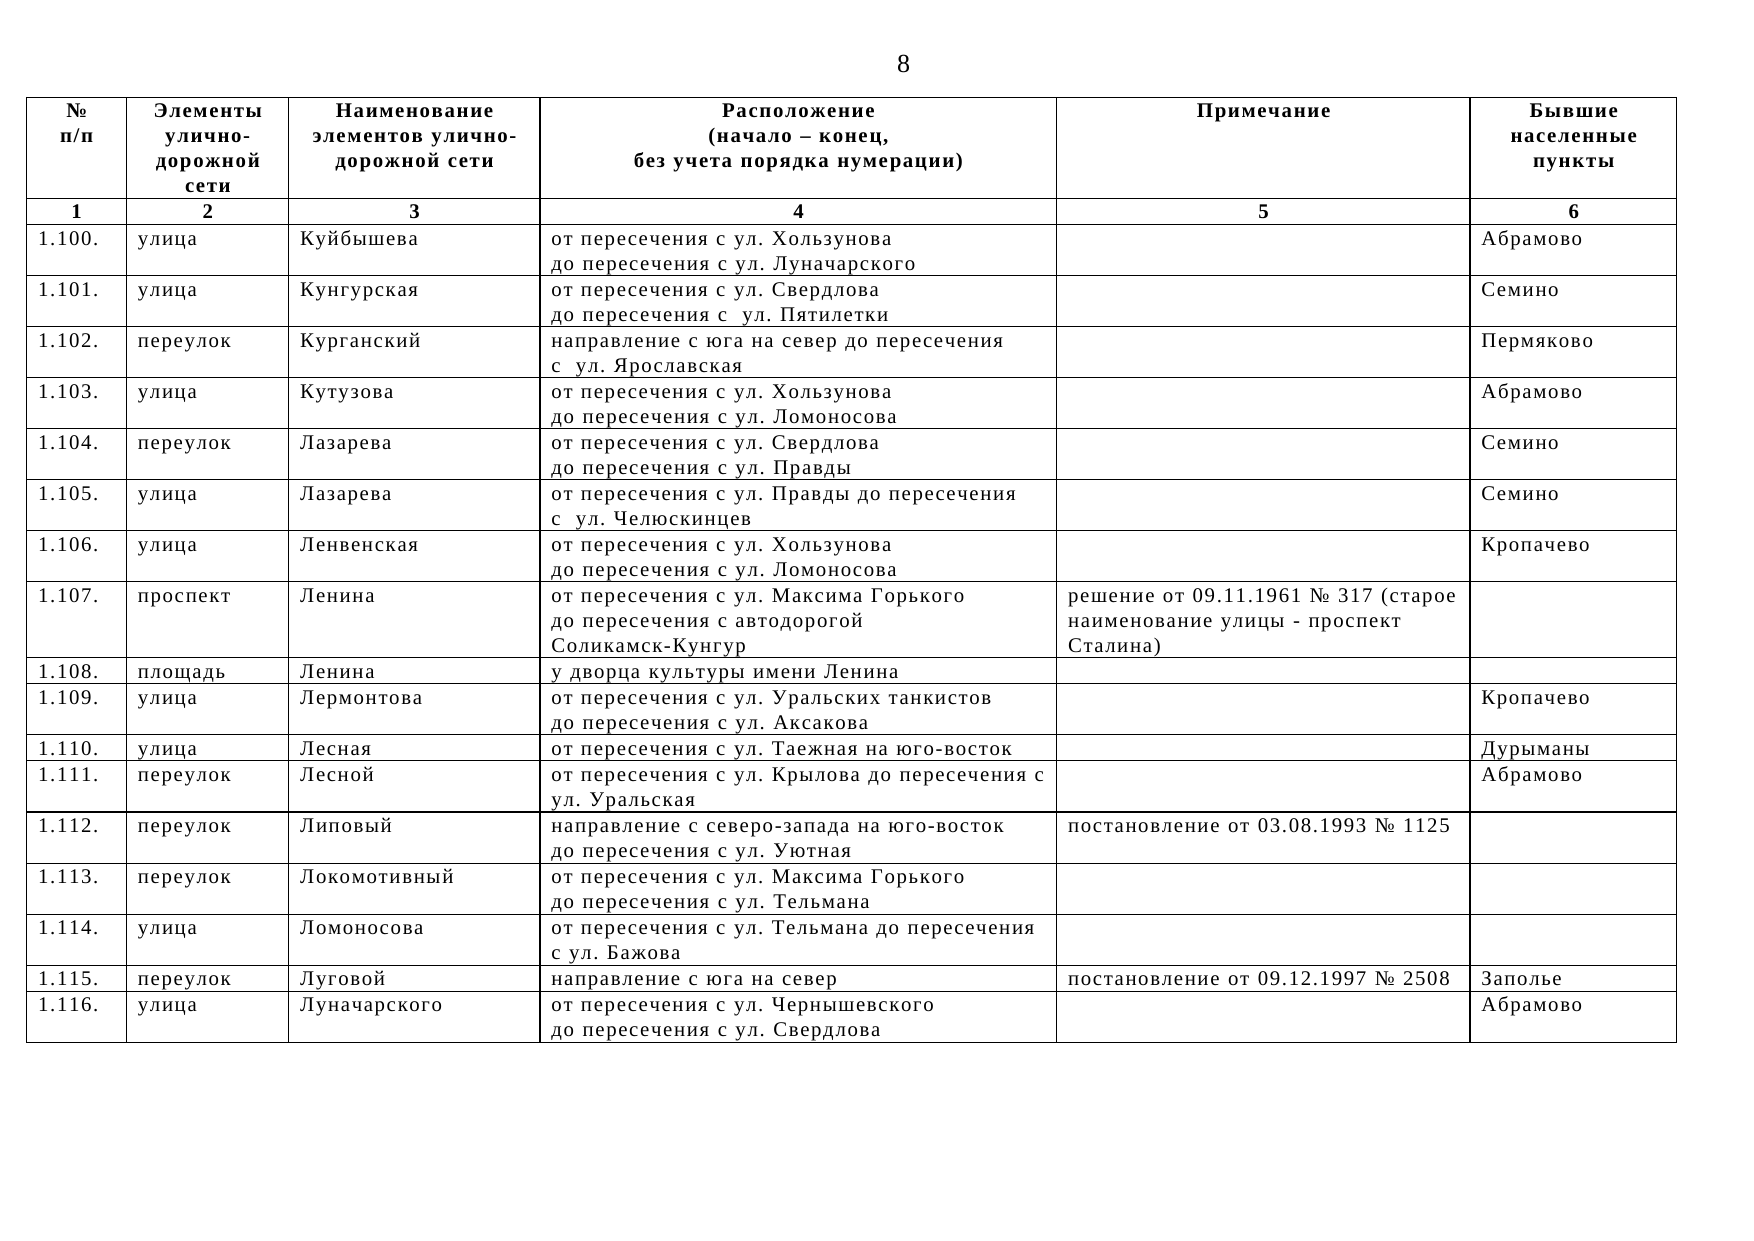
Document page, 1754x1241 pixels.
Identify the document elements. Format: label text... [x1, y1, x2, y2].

table_cell направление с юга на север до пересечения с ул. Ярославская [541, 327, 1056, 377]
table_cell улица [127, 531, 288, 581]
table_cell постановление от 09.12.1997 № 2508 [1057, 966, 1469, 991]
table_cell Абрамово [1471, 761, 1676, 811]
table_cell Курганский [289, 327, 539, 377]
table_cell [1057, 735, 1469, 760]
table_cell Кутузова [289, 378, 539, 428]
table_cell 1 [27, 199, 126, 224]
table_cell 1.111. [27, 761, 126, 811]
table_cell Пермяково [1471, 327, 1676, 377]
table_cell [1057, 327, 1469, 377]
table_cell от пересечения с ул. Хользунова до пересечения с ул. Луначарского [541, 225, 1056, 275]
table_cell 5 [1057, 199, 1469, 224]
table_cell решение от 09.11.1961 № 317 (старое наименование улицы - проспект Сталина) [1057, 582, 1469, 657]
table_cell [1471, 813, 1676, 862]
table_cell Кропачево [1471, 531, 1676, 581]
table_cell улица [127, 276, 288, 326]
table_cell проспект [127, 582, 288, 657]
table_cell [1471, 864, 1676, 913]
table_cell Лермонтова [289, 684, 539, 734]
table_cell Абрамово [1471, 225, 1676, 275]
table_cell [1057, 531, 1469, 581]
table_cell Куйбышева [289, 225, 539, 275]
table_cell [1057, 225, 1469, 275]
table_cell направление с юга на север [541, 966, 1056, 991]
table_cell от пересечения с ул. Чернышевского до пересечения с ул. Свердлова [541, 992, 1056, 1042]
table_cell у дворца культуры имени Ленина [541, 658, 1056, 683]
table_cell 1.105. [27, 480, 126, 530]
table_cell Ленина [289, 658, 539, 683]
table_cell Ленвенская [289, 531, 539, 581]
table_cell 1.101. [27, 276, 126, 326]
table_cell 1.110. [27, 735, 126, 760]
table_cell 1.100. [27, 225, 126, 275]
table_cell переулок [127, 429, 288, 479]
table_cell от пересечения с ул. Максима Горького до пересечения с ул. Тельмана [541, 864, 1056, 913]
table_cell от пересечения с ул. Таежная на юго-восток [541, 735, 1056, 760]
table_cell 1.109. [27, 684, 126, 734]
table_cell Лесная [289, 735, 539, 760]
table_cell улица [127, 735, 288, 760]
table_cell переулок [127, 813, 288, 862]
table_cell Абрамово [1471, 992, 1676, 1042]
table_cell Семино [1471, 480, 1676, 530]
table_cell [1057, 684, 1469, 734]
table_cell 1.104. [27, 429, 126, 479]
table_header Бывшие населенные пункты [1471, 98, 1676, 198]
table_cell 4 [541, 199, 1056, 224]
table_cell [1057, 915, 1469, 964]
table_cell улица [127, 480, 288, 530]
table_cell постановление от 03.08.1993 № 1125 [1057, 813, 1469, 862]
table_cell от пересечения с ул. Хользунова до пересечения с ул. Ломоносова [541, 531, 1056, 581]
table_cell 6 [1471, 199, 1676, 224]
table_cell Липовый [289, 813, 539, 862]
table_header № п/п [27, 98, 126, 198]
table_cell 1.108. [27, 658, 126, 683]
table_cell улица [127, 915, 288, 964]
table_cell Локомотивный [289, 864, 539, 913]
table_cell переулок [127, 966, 288, 991]
table_cell переулок [127, 761, 288, 811]
table_cell 1.112. [27, 813, 126, 862]
table_cell 1.106. [27, 531, 126, 581]
table_cell от пересечения с ул. Свердлова до пересечения с ул. Пятилетки [541, 276, 1056, 326]
table_cell [1057, 658, 1469, 683]
table_cell [1057, 480, 1469, 530]
table_cell от пересечения с ул. Хользунова до пересечения с ул. Ломоносова [541, 378, 1056, 428]
table_cell [1057, 276, 1469, 326]
table_cell Семино [1471, 429, 1676, 479]
table_cell [1057, 864, 1469, 913]
table_cell 2 [127, 199, 288, 224]
table_header Примечание [1057, 98, 1469, 198]
table_cell улица [127, 684, 288, 734]
table_cell от пересечения с ул. Максима Горького до пересечения с автодорогой Соликамск-Кунгур [541, 582, 1056, 657]
table_cell [1057, 992, 1469, 1042]
table_cell улица [127, 225, 288, 275]
table_cell от пересечения с ул. Правды до пересечения с ул. Челюскинцев [541, 480, 1056, 530]
table_cell [1471, 915, 1676, 964]
table_cell Заполье [1471, 966, 1676, 991]
table_cell 1.102. [27, 327, 126, 377]
table_cell Кропачево [1471, 684, 1676, 734]
table_cell от пересечения с ул. Свердлова до пересечения с ул. Правды [541, 429, 1056, 479]
table_header Расположение (начало – конец, без учета порядка нумерации) [541, 98, 1056, 198]
table_cell Ломоносова [289, 915, 539, 964]
table_cell Дурыманы [1471, 735, 1676, 760]
table_cell 1.107. [27, 582, 126, 657]
table_cell переулок [127, 864, 288, 913]
table_cell 3 [289, 199, 539, 224]
table_cell Ленина [289, 582, 539, 657]
table_cell 1.103. [27, 378, 126, 428]
table_cell Лазарева [289, 480, 539, 530]
table_cell Семино [1471, 276, 1676, 326]
table_cell направление с северо-запада на юго-восток до пересечения с ул. Уютная [541, 813, 1056, 862]
table_cell улица [127, 378, 288, 428]
table_cell [1057, 378, 1469, 428]
table_cell [1057, 761, 1469, 811]
table_cell Кунгурская [289, 276, 539, 326]
table_header Наименование элементов улично-дорожной сети [289, 98, 539, 198]
table_header Элементы улично-дорожной сети [127, 98, 288, 198]
table_cell [1057, 429, 1469, 479]
table_cell 1.115. [27, 966, 126, 991]
table_cell 1.113. [27, 864, 126, 913]
table_cell от пересечения с ул. Крылова до пересечения с ул. Уральская [541, 761, 1056, 811]
table_cell [1471, 582, 1676, 657]
table_cell Луговой [289, 966, 539, 991]
table_cell Лазарева [289, 429, 539, 479]
table_cell Лесной [289, 761, 539, 811]
table_cell переулок [127, 327, 288, 377]
table_cell [1471, 658, 1676, 683]
table_cell Абрамово [1471, 378, 1676, 428]
table_cell 1.116. [27, 992, 126, 1042]
table_cell от пересечения с ул. Тельмана до пересечения с ул. Бажова [541, 915, 1056, 964]
table_cell 1.114. [27, 915, 126, 964]
table_cell от пересечения с ул. Уральских танкистов до пересечения с ул. Аксакова [541, 684, 1056, 734]
table_cell Луначарского [289, 992, 539, 1042]
table_cell площадь [127, 658, 288, 683]
table_cell улица [127, 992, 288, 1042]
